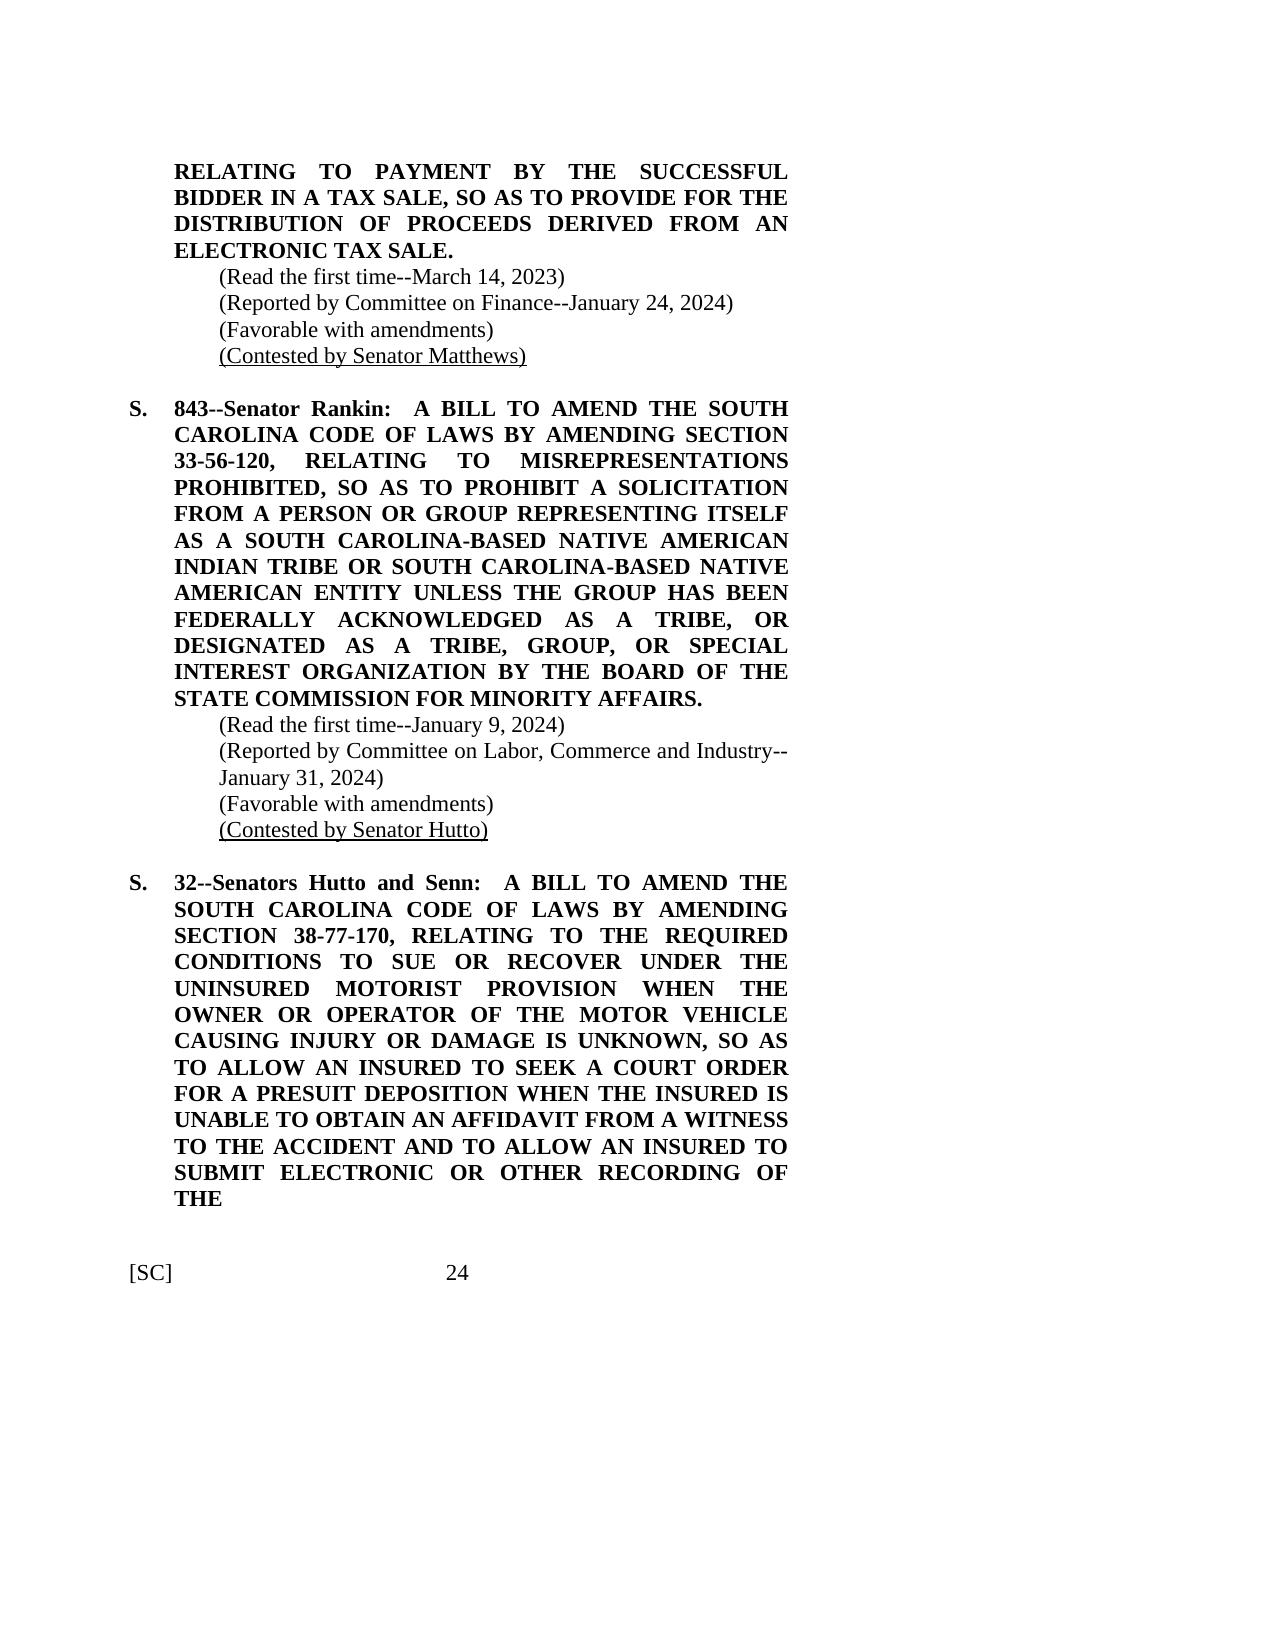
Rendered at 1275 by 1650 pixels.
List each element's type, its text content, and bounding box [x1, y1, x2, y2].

text (Favorable with amendments) [219, 316, 789, 342]
text (Reported by Committee on Finance--January 24, 2024) [219, 289, 789, 316]
text (Favorable with amendments) [219, 790, 789, 817]
text (Contested by Senator Matthews) [219, 342, 789, 368]
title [129, 869, 789, 1238]
text (Reported by Committee on Labor, Commerce and Industry--January 31, 2024) [219, 737, 789, 790]
text (Read the first time--January 9, 2024) [219, 711, 789, 737]
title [129, 105, 789, 263]
text (Read the first time--March 14, 2023) [219, 263, 789, 289]
text (Contested by Senator Hutto) [219, 817, 789, 843]
title S. 843--Senator Rankin: A BILL TO AMEND THE SOUTH CAROLINA CODE OF LAWS BY AMENDING SECTION 33‑56‑120, RELATING TO MISREPRESENTATIONS PROHIBITED, SO AS TO PROHIBIT A SOLICITATION FROM A PERSON OR GROUP REPRESENTING ITSELF AS A SOUTH CAROLINA‑BASED NATIVE AMERICAN INDIAN TRIBE OR SOUTH CAROLINA‑BASED NATIVE AMERICAN ENTITY UNLESS THE GROUP HAS BEEN FEDERALLY ACKNOWLEDGED AS A TRIBE, OR DESIGNATED AS A TRIBE, GROUP, OR SPECIAL INTEREST ORGANIZATION BY THE BOARD OF THE STATE COMMISSION FOR MINORITY AFFAIRS. [129, 395, 789, 711]
